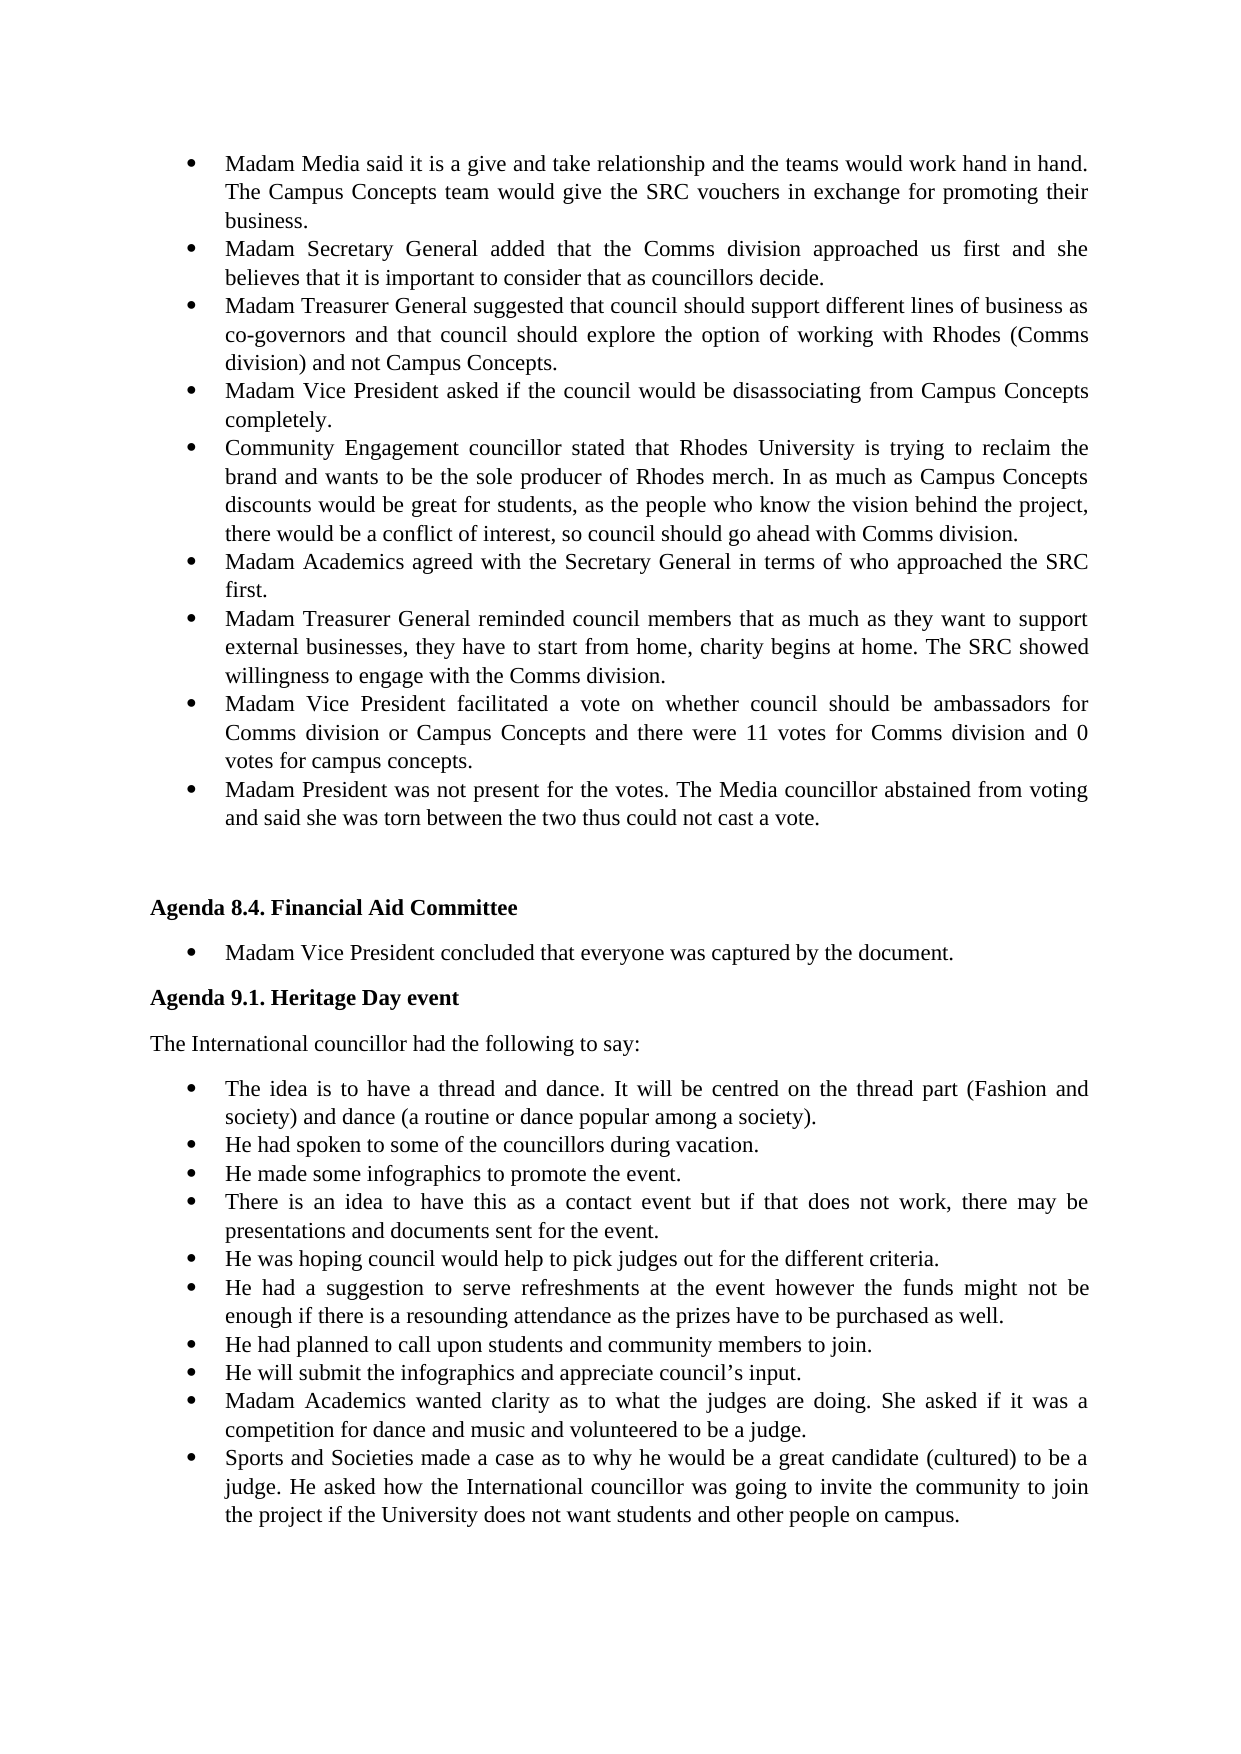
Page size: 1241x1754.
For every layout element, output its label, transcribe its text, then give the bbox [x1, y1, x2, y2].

list Madam Vice President concluded that everyone was captured by the document. [187, 939, 1090, 966]
list Madam Treasurer General reminded council members that as much as they want to support external businesses, they have to start from home, charity begins at home. The SRC showed willingness to engage with the Comms division. [187, 605, 1090, 688]
list Madam Media said it is a give and take relationship and the teams would work hand in hand. The Campus Concepts team would give the SRC vouchers in exchange for promoting their business. [187, 150, 1090, 233]
list Community Engagement councillor stated that Rhodes University is trying to reclaim the brand and wants to be the sole producer of Rhodes merch. In as much as Campus Concepts discounts would be great for students, as the people who know the vision behind the project, there would be a conflict of interest, so council should go ahead with Comms division. [187, 434, 1090, 546]
list He was hoping council would help to pick judges out for the different criteria. [187, 1245, 1090, 1272]
list Madam Vice President facilitated a vote on whether council should be ambassadors for Comms division or Campus Concepts and there were 11 votes for Comms division and 0 votes for campus concepts. [187, 690, 1090, 773]
list Madam Vice President asked if the council would be disassociating from Campus Concepts completely. [187, 377, 1090, 432]
list The idea is to have a thread and dance. It will be centred on the thread part (Fashion and society) and dance (a routine or dance popular among a society). [187, 1075, 1090, 1129]
list He will submit the infographics and appreciate council’s input. [187, 1359, 1090, 1385]
list Sports and Societies made a case as to why he would be a great candidate (cultured) to be a judge. He asked how the International councillor was going to invite the community to join the project if the University does not want students and other people on campus. [187, 1444, 1090, 1528]
list Madam Treasurer General suggested that council should support different lines of business as co-governors and that council should explore the option of working with Rhodes (Comms division) and not Campus Concepts. [187, 292, 1090, 375]
list He made some infographics to promote the event. [187, 1160, 1090, 1186]
text Agenda 9.1. Heritage Day event [150, 984, 1090, 1011]
list He had spoken to some of the councillors during vacation. [187, 1132, 1090, 1158]
list There is an idea to have this as a contact event but if that does not work, there may be presentations and documents sent for the event. [187, 1188, 1090, 1243]
text The International councillor had the following to say: [150, 1029, 1090, 1056]
list He had a suggestion to serve refreshments at the event however the funds might not be enough if there is a resounding attendance as the prizes have to be purchased as well. [187, 1274, 1090, 1328]
list Madam Academics agreed with the Secretary General in terms of who approached the SRC first. [187, 548, 1090, 603]
text Agenda 8.4. Financial Aid Committee [150, 894, 1090, 921]
list Madam Secretary General added that the Comms division approached us first and she believes that it is important to consider that as councillors decide. [187, 235, 1090, 290]
list He had planned to call upon students and community members to join. [187, 1331, 1090, 1357]
list Madam President was not present for the votes. The Media councillor abstained from voting and said she was torn between the two thus could not cast a vote. [187, 776, 1090, 830]
list Madam Academics wanted clarity as to what the judges are doing. She asked if it was a competition for dance and music and volunteered to be a judge. [187, 1387, 1090, 1442]
